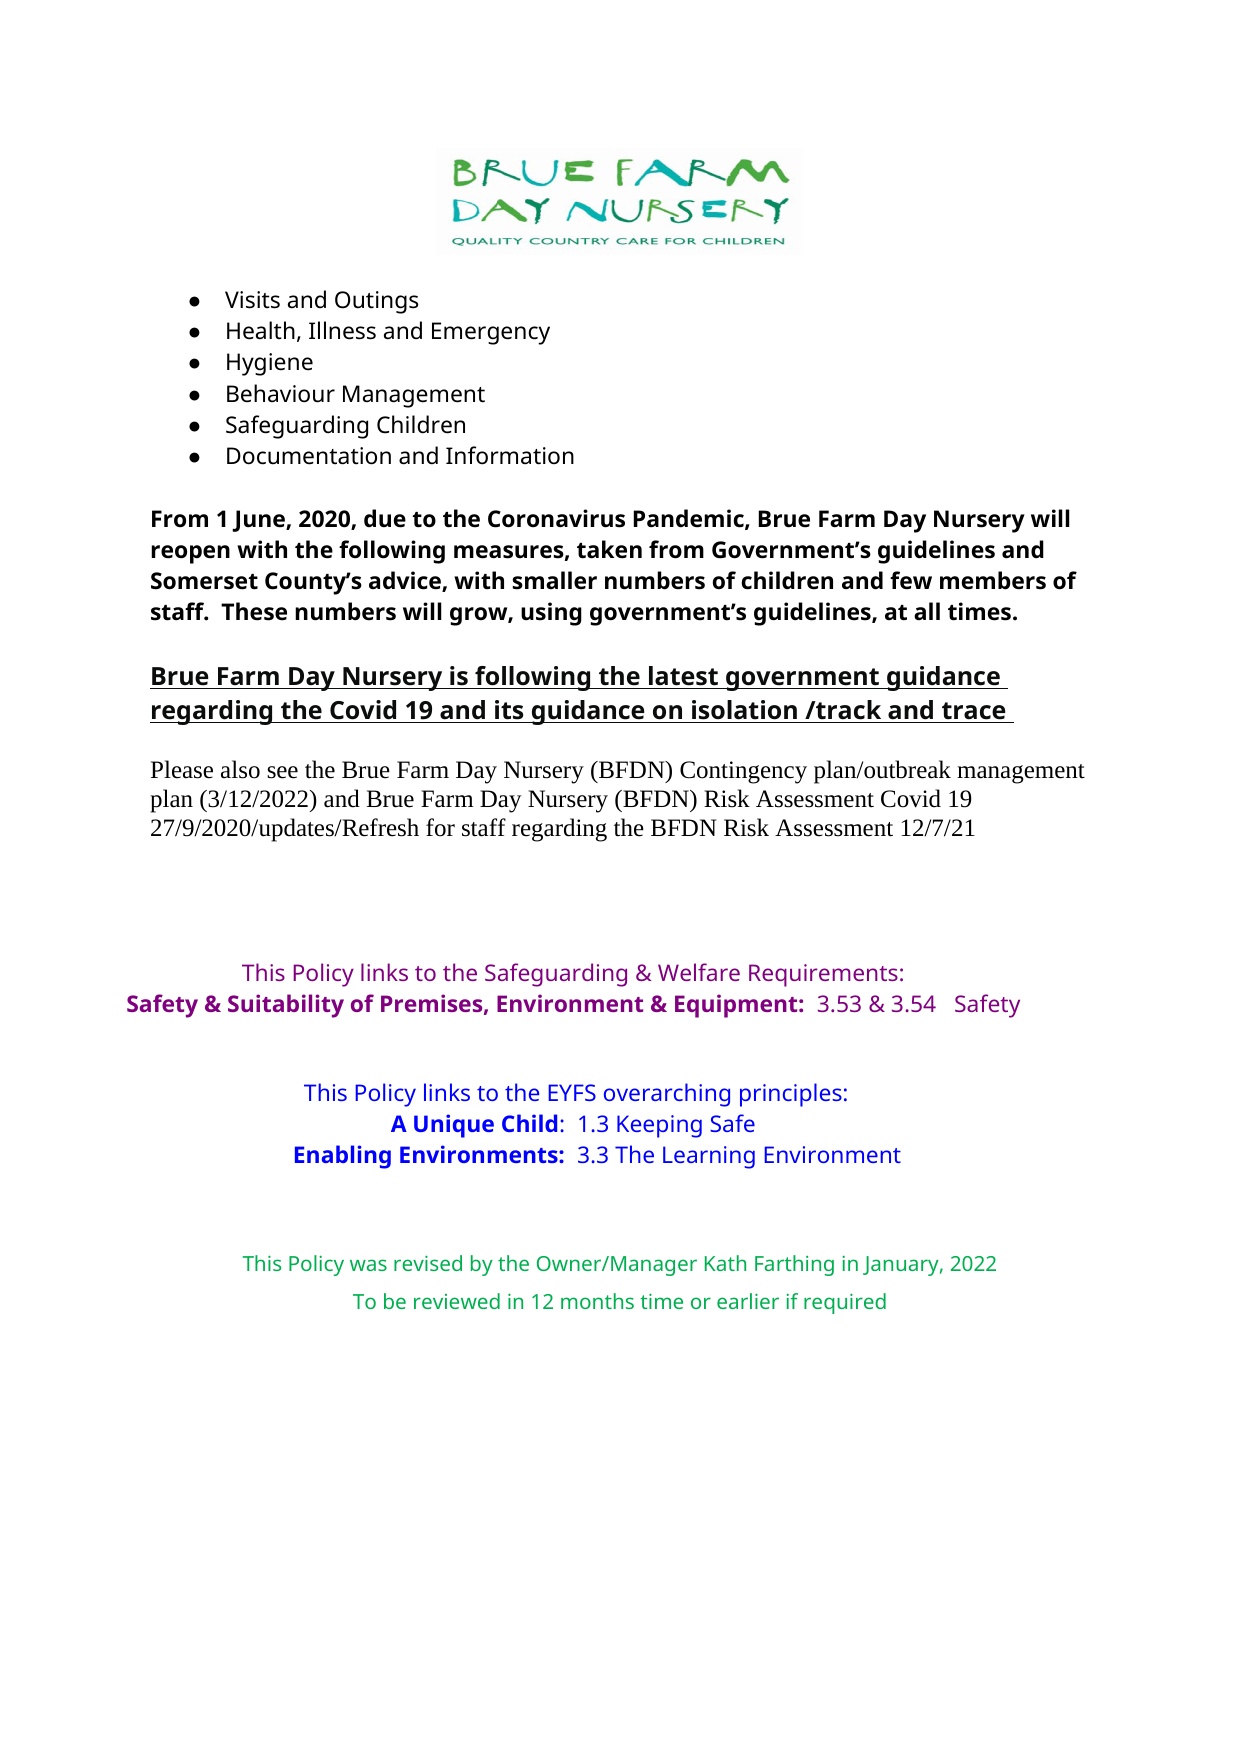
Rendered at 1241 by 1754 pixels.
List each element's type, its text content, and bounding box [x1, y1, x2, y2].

list Health, Illness and Emergency [187, 315, 1090, 346]
text To be reviewed in 12 months time or earlier if required [150, 1287, 1090, 1316]
text Safety & Suitability of Premises, Environment & Equipment: 3.53 & 3.54 Safety [56, 988, 1090, 1019]
list Hygiene [187, 346, 1090, 377]
list Behaviour Management [187, 377, 1090, 409]
text This Policy links to the Safeguarding & Welfare Requirements: [56, 957, 1090, 988]
text A Unique Child: 1.3 Keeping Safe [56, 1108, 1090, 1139]
text Brue Farm Day Nursery is following the latest government guidance regarding the Covid 19 and its guidance on isolation /track and trace [150, 659, 1090, 727]
list Visits and Outings [187, 284, 1090, 315]
text 27/9/2020/updates/Refresh for staff regarding the BFDN Risk Assessment 12/7/21 [150, 813, 1090, 842]
text Please also see the Brue Farm Day Nursery (BFDN) Contingency plan/outbreak management plan (3/12/2022) and Brue Farm Day Nursery (BFDN) Risk Assessment Covid 19 [150, 756, 1090, 813]
text This Policy links to the EYFS overarching principles: [56, 1077, 1090, 1108]
text Enabling Environments: 3.3 The Learning Environment [56, 1139, 1090, 1171]
text This Policy was revised by the Owner/Manager Kath Farthing in January, 2022 [150, 1249, 1090, 1277]
list Safeguarding Children [187, 409, 1090, 440]
list Documentation and Information [187, 440, 1090, 471]
picture [436, 148, 805, 255]
text From 1 June, 2020, due to the Coronavirus Pandemic, Brue Farm Day Nursery will reopen with the following measures, taken from Government’s guidelines and Somerset County’s advice, with smaller numbers of children and few members of staff. These numbers will grow, using government’s guidelines, at all times. [150, 502, 1090, 627]
